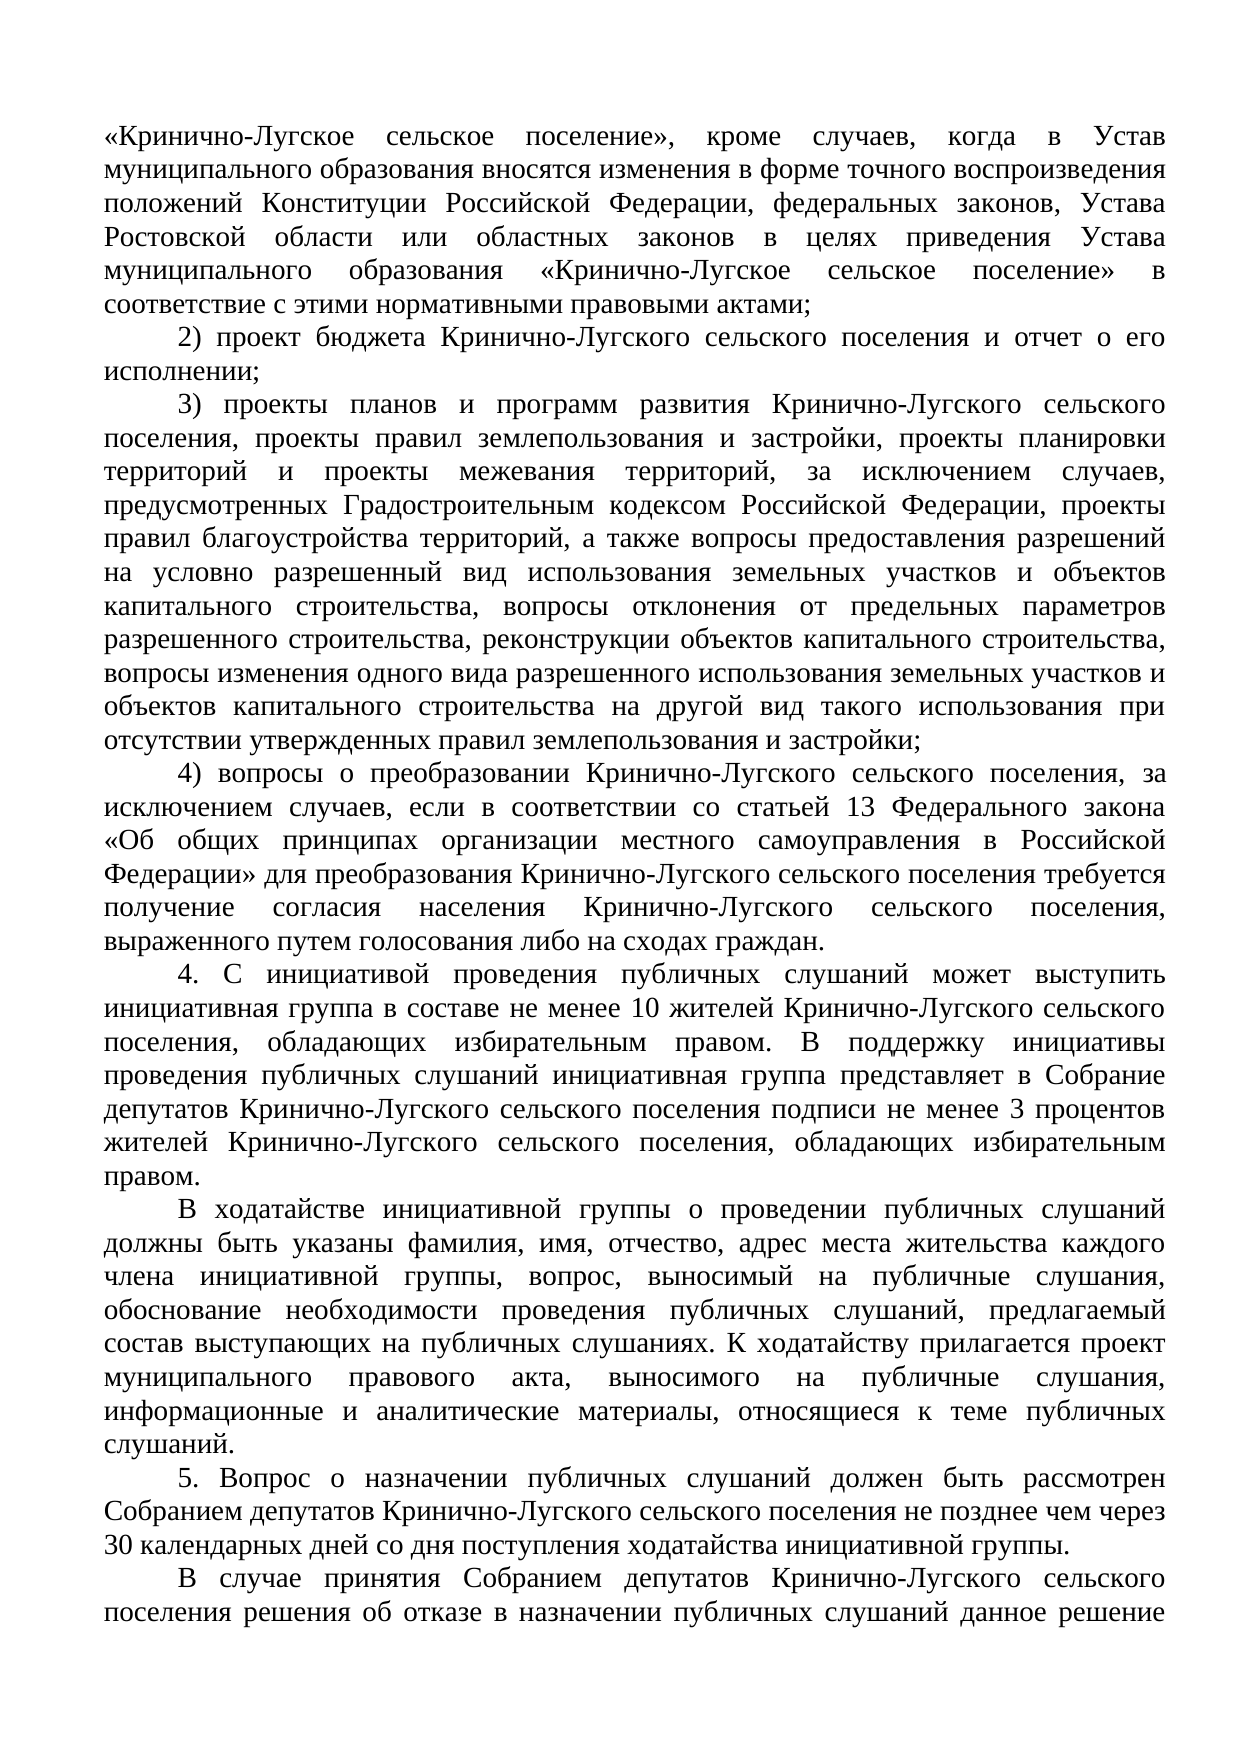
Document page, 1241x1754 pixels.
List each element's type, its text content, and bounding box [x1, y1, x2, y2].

text 2) проект бюджета Кринично-Лугского сельского поселения и отчет о его исполнении; [103, 319, 1167, 386]
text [103, 118, 1167, 319]
text 3) проекты планов и программ развития Кринично-Лугского сельского поселения, проекты правил землепользования и застройки, проекты планировки территорий и проекты межевания территорий, за исключением случаев, предусмотренных Градостроительным кодексом Российской Федерации, проекты правил благоустройства территорий, а также вопросы предоставления разрешений на условно разрешенный вид использования земельных участков и объектов капитального строительства, вопросы отклонения от предельных параметров разрешенного строительства, реконструкции объектов капитального строительства, вопросы изменения одного вида разрешенного использования земельных участков и объектов капитального строительства на другой вид такого использования при отсутствии утвержденных правил землепользования и застройки; [103, 386, 1167, 755]
text 4) вопросы о преобразовании Кринично-Лугского сельского поселения, за исключением случаев, если в соответствии со статьей 13 Федерального закона «Об общих принципах организации местного самоуправления в Российской Федерации» для преобразования Кринично-Лугского сельского поселения требуется получение согласия населения Кринично-Лугского сельского поселения, выраженного путем голосования либо на сходах граждан. [103, 755, 1167, 957]
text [103, 1560, 1167, 1627]
text В ходатайстве инициативной группы о проведении публичных слушаний должны быть указаны фамилия, имя, отчество, адрес места жительства каждого члена инициативной группы, вопрос, выносимый на публичные слушания, обоснование необходимости проведения публичных слушаний, предлагаемый состав выступающих на публичных слушаниях. К ходатайству прилагается проект муниципального правового акта, выносимого на публичные слушания, информационные и аналитические материалы, относящиеся к теме публичных слушаний. [103, 1191, 1167, 1460]
text 5. Вопрос о назначении публичных слушаний должен быть рассмотрен Собранием депутатов Кринично-Лугского сельского поселения не позднее чем через 30 календарных дней со дня поступления ходатайства инициативной группы. [103, 1460, 1167, 1560]
text 4. С инициативой проведения публичных слушаний может выступить инициативная группа в составе не менее 10 жителей Кринично-Лугского сельского поселения, обладающих избирательным правом. В поддержку инициативы проведения публичных слушаний инициативная группа представляет в Собрание депутатов Кринично-Лугского сельского поселения подписи не менее 3 процентов жителей Кринично-Лугского сельского поселения, обладающих избирательным правом. [103, 957, 1167, 1191]
